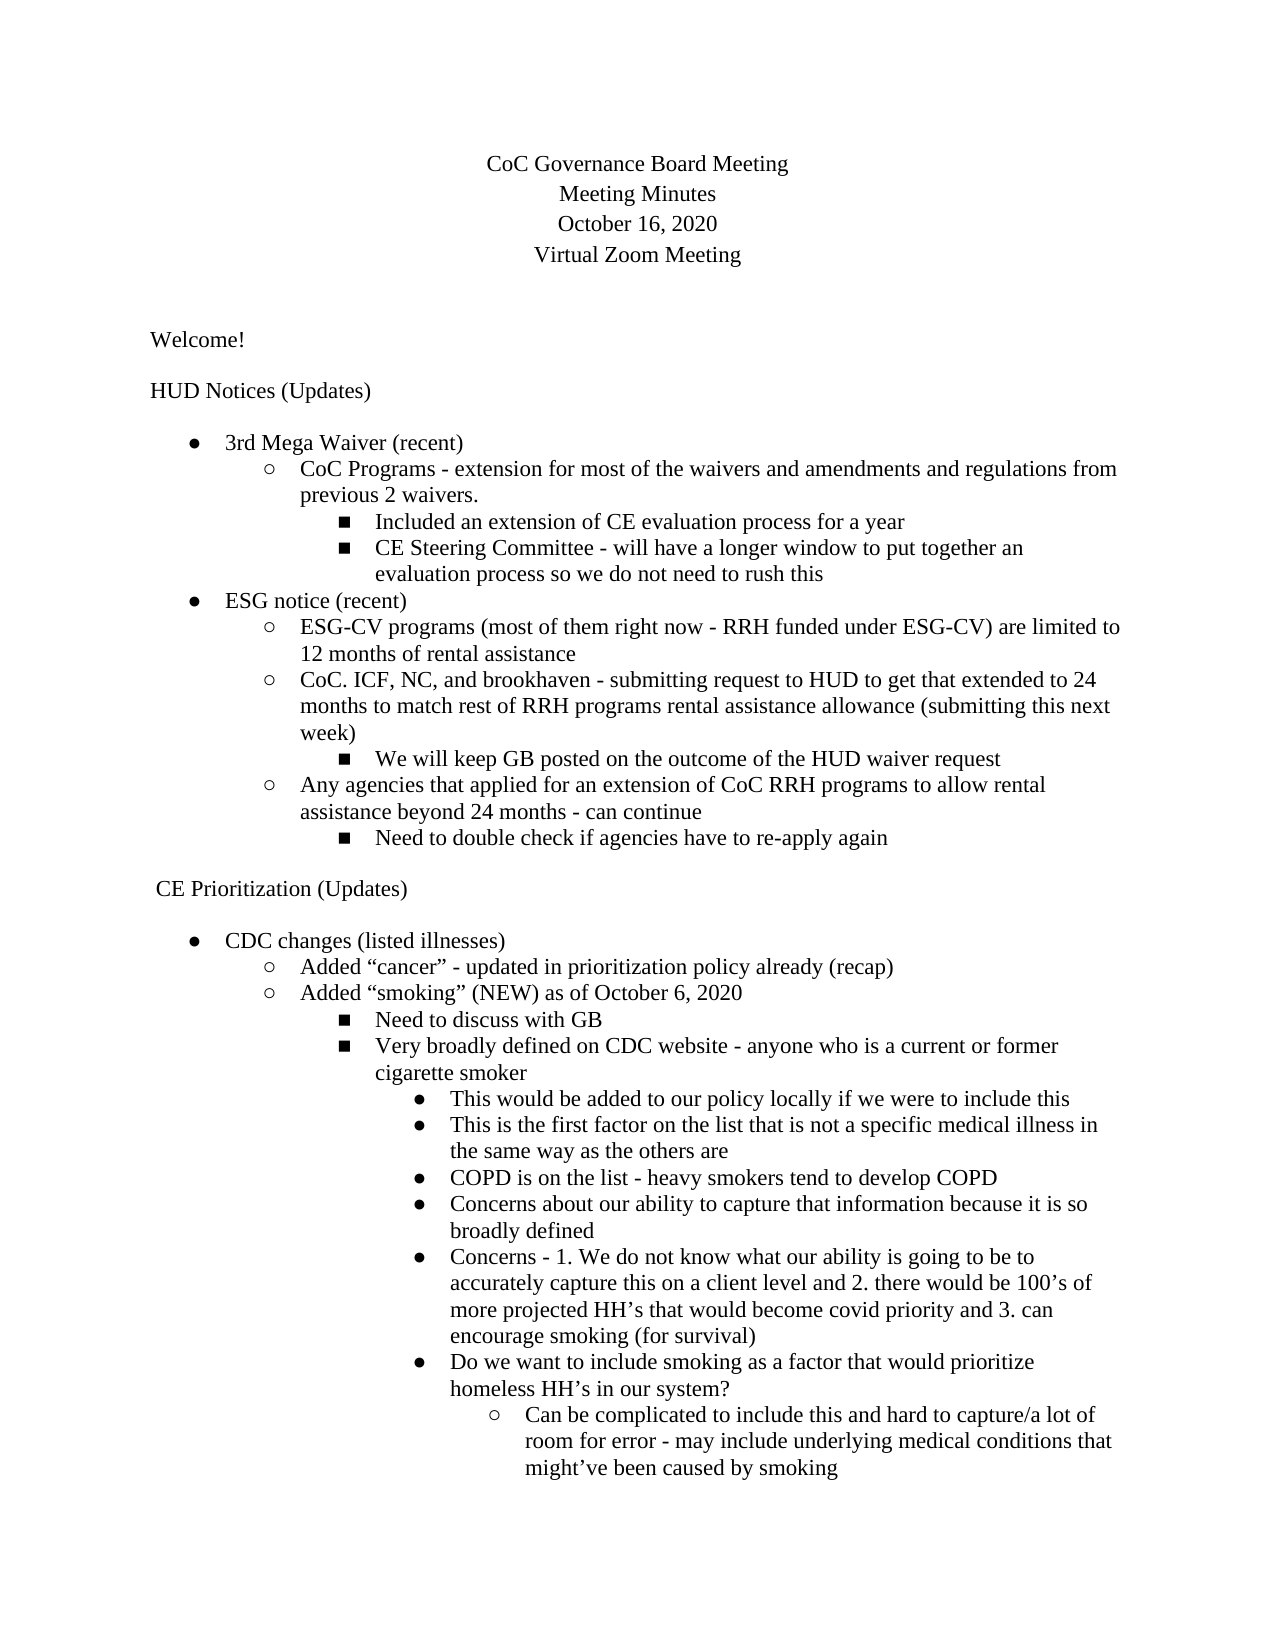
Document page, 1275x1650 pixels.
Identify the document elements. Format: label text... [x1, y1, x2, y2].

list Can be complicated to include this and hard to capture/a lot of room for error - may include underlying medical conditions that might’ve been caused by smoking [487, 1401, 1125, 1480]
list 3rd Mega Waiver (recent) [187, 429, 1125, 455]
list Need to discuss with GB [337, 1006, 1125, 1032]
list We will keep GB posted on the outcome of the HUD waiver request [337, 745, 1125, 771]
list CoC Programs - extension for most of the waivers and amendments and regulations from previous 2 waivers. [262, 455, 1125, 508]
list Concerns - 1. We do not know what our ability is going to be to accurately capture this on a client level and 2. there would be 100’s of more projected HH’s that would become covid priority and 3. can encourage smoking (for survival) [412, 1243, 1125, 1348]
list Very broadly defined on CDC website - anyone who is a current or former cigarette smoker [337, 1032, 1125, 1085]
text Meeting Minutes [150, 180, 1125, 207]
list CoC. ICF, NC, and brookhaven - submitting request to HUD to get that extended to 24 months to match rest of RRH programs rental assistance allowance (submitting this next week) [262, 666, 1125, 745]
list Included an extension of CE evaluation process for a year [337, 508, 1125, 534]
text Virtual Zoom Meeting [150, 241, 1125, 267]
list Any agencies that applied for an extension of CoC RRH programs to allow rental assistance beyond 24 months - can continue [262, 771, 1125, 824]
text HUD Notices (Updates) [150, 377, 1125, 404]
list Concerns about our ability to capture that information because it is so broadly defined [412, 1190, 1125, 1243]
list ESG-CV programs (most of them right now - RRH funded under ESG-CV) are limited to 12 months of rental assistance [262, 613, 1125, 666]
list Need to double check if agencies have to re-apply again [337, 824, 1125, 850]
list Added “smoking” (NEW) as of October 6, 2020 [262, 979, 1125, 1006]
list This is the first factor on the list that is not a specific medical illness in the same way as the others are [412, 1111, 1125, 1164]
text CoC Governance Board Meeting [150, 150, 1125, 176]
list This would be added to our policy locally if we were to include this [412, 1085, 1125, 1111]
list CE Steering Committee - will have a longer window to put together an evaluation process so we do not need to rush this [337, 534, 1125, 587]
text CE Prioritization (Updates) [150, 875, 1125, 902]
list Do we want to include smoking as a factor that would prioritize homeless HH’s in our system? [412, 1348, 1125, 1401]
list CDC changes (listed illnesses) [187, 927, 1125, 953]
list Added “cancer” - updated in prioritization policy already (recap) [262, 953, 1125, 979]
text October 16, 2020 [150, 210, 1125, 237]
text Welcome! [150, 326, 1125, 352]
list COPD is on the list - heavy smokers tend to develop COPD [412, 1164, 1125, 1190]
list ESG notice (recent) [187, 587, 1125, 613]
